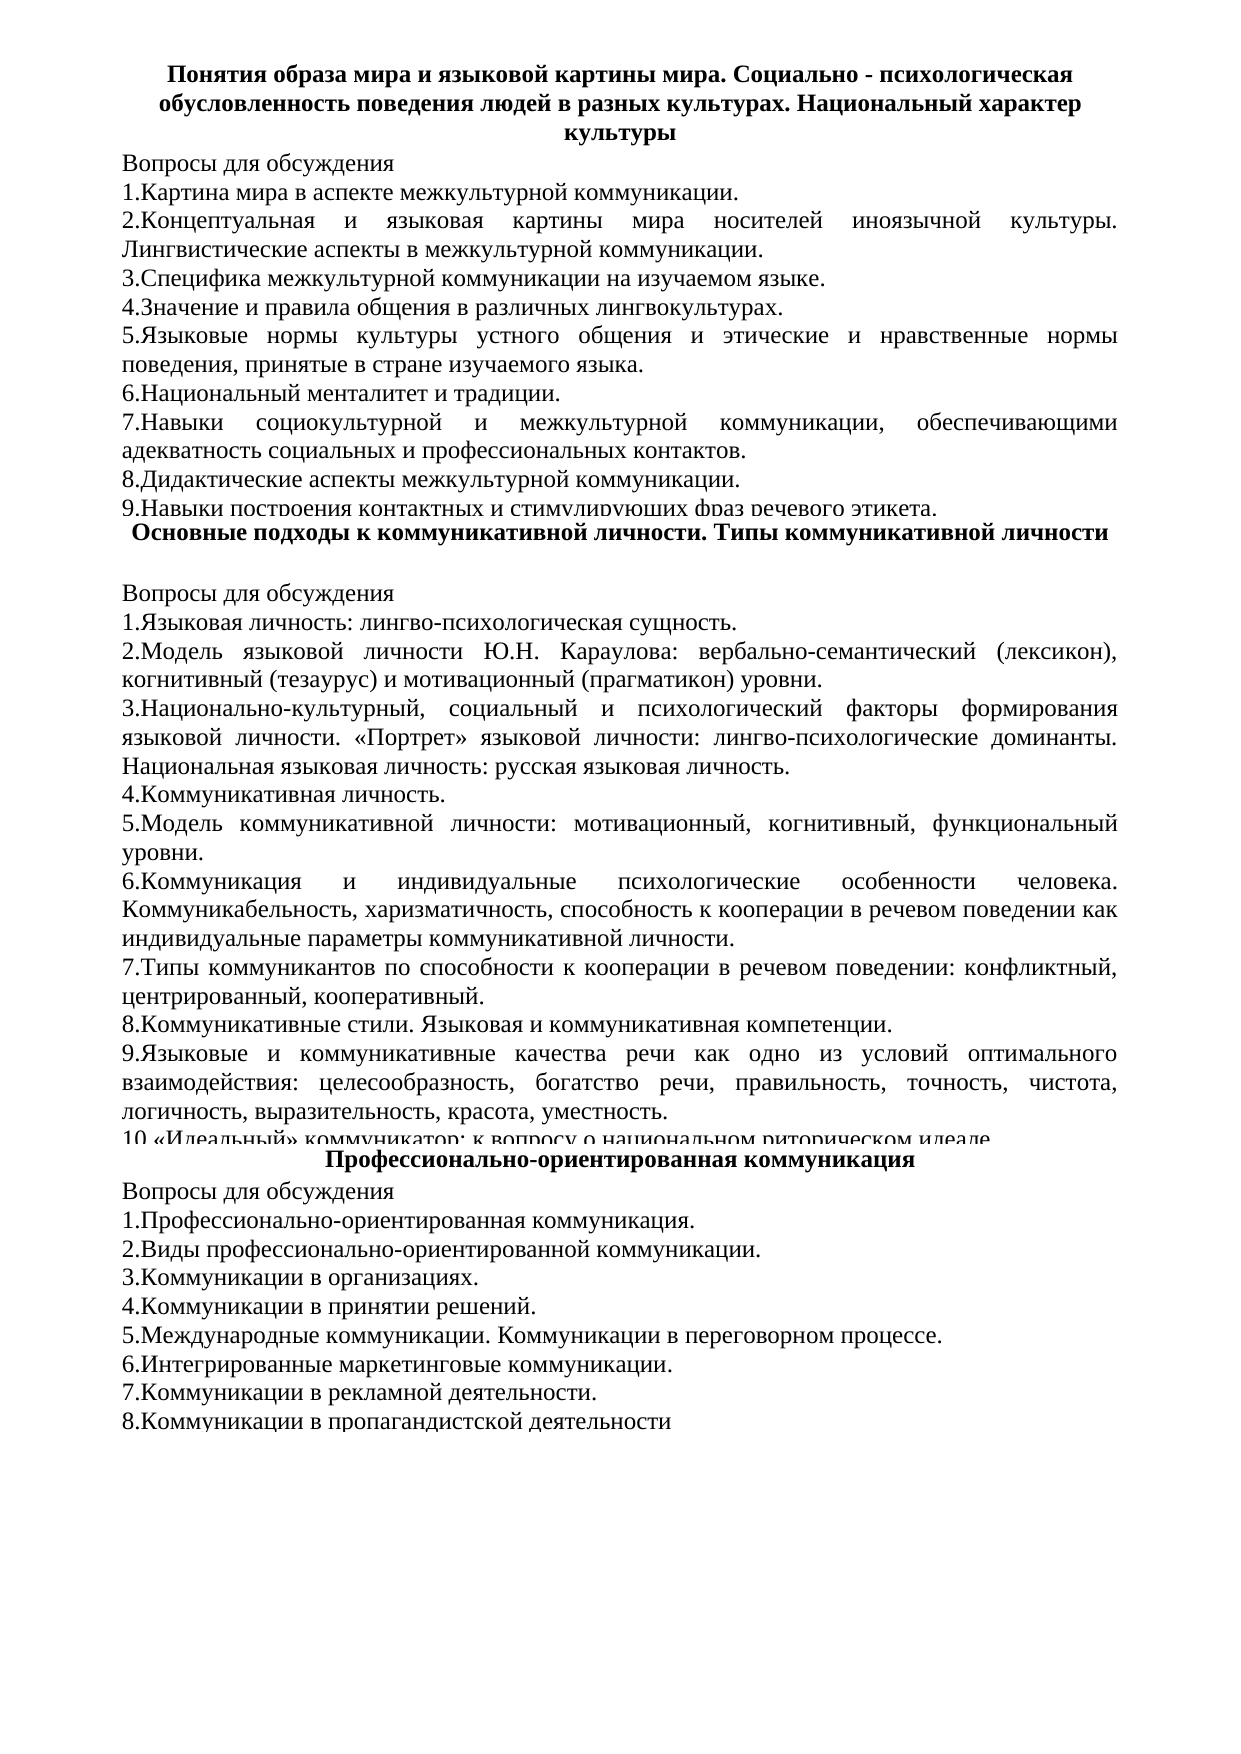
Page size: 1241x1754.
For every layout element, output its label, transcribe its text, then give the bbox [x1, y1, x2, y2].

table_cell Основные подходы к коммуникативной личности. Типы коммуникативной личности [118, 517, 1122, 578]
table_cell Вопросы для обсуждения 1.Картина мира в аспекте межкультурной коммуникации. 2.Концептуальная и языковая картины мира носителей иноязычной культуры. Лингвистические аспекты в межкультурной коммуникации. 3.Специфика межкультурной коммуникации на изучаемом языке. 4.Значение и правила общения в различных лингвокультурах. 5.Языковые нормы культуры устного общения и этические и нравственные нормы поведения, принятые в стране изучаемого языка. 6.Национальный менталитет и традиции. 7.Навыки социокультурной и межкультурной коммуникации, обеспечивающими адекватность социальных и профессиональных контактов. 8.Дидактические аспекты межкультурной коммуникации. 9.Навыки построения контактных и стимулирующих фраз речевого этикета. [118, 148, 1122, 516]
table_cell Вопросы для обсуждения 1.Профессионально-ориентированная коммуникация. 2.Виды профессионально-ориентированной коммуникации. 3.Коммуникации в организациях. 4.Коммуникации в принятии решений. 5.Международные коммуникации. Коммуникации в переговорном процессе. 6.Интегрированные маркетинговые коммуникации. 7.Коммуникации в рекламной деятельности. 8.Коммуникации в пропагандистской деятельности [118, 1176, 1122, 1431]
table_cell Вопросы для обсуждения 1.Языковая личность: лингво-психологическая сущность. 2.Модель языковой личности Ю.Н. Караулова: вербально-семантический (лексикон), когнитивный (тезаурус) и мотивационный (прагматикон) уровни. 3.Национально-культурный, социальный и психологический факторы формирования языковой личности. «Портрет» языковой личности: лингво-психологические доминанты. Национальная языковая личность: русская языковая личность. 4.Коммуникативная личность. 5.Модель коммуникативной личности: мотивационный, когнитивный, функциональный уровни. 6.Коммуникация и индивидуальные психологические особенности человека. Коммуникабельность, харизматичность, способность к кооперации в речевом поведении как индивидуальные параметры коммуникативной личности. 7.Типы коммуникантов по способности к кооперации в речевом поведении: конфликтный, центрированный, кооперативный. 8.Коммуникативные стили. Языковая и коммуникативная компетенции. 9.Языковые и коммуникативные качества речи как одно из условий оптимального взаимодействия: целесообразность, богатство речи, правильность, точность, чистота, логичность, выразительность, красота, уместность. 10.«Идеальный» коммуникатор: к вопросу о национальном риторическом идеале [118, 578, 1122, 1143]
table_header Понятия образа мира и языковой картины мира. Социально - психологическая обусловленность поведения людей в разных культурах. Национальный характер культуры [118, 59, 1122, 148]
table_cell Профессионально-ориентированная коммуникация [118, 1145, 1122, 1176]
